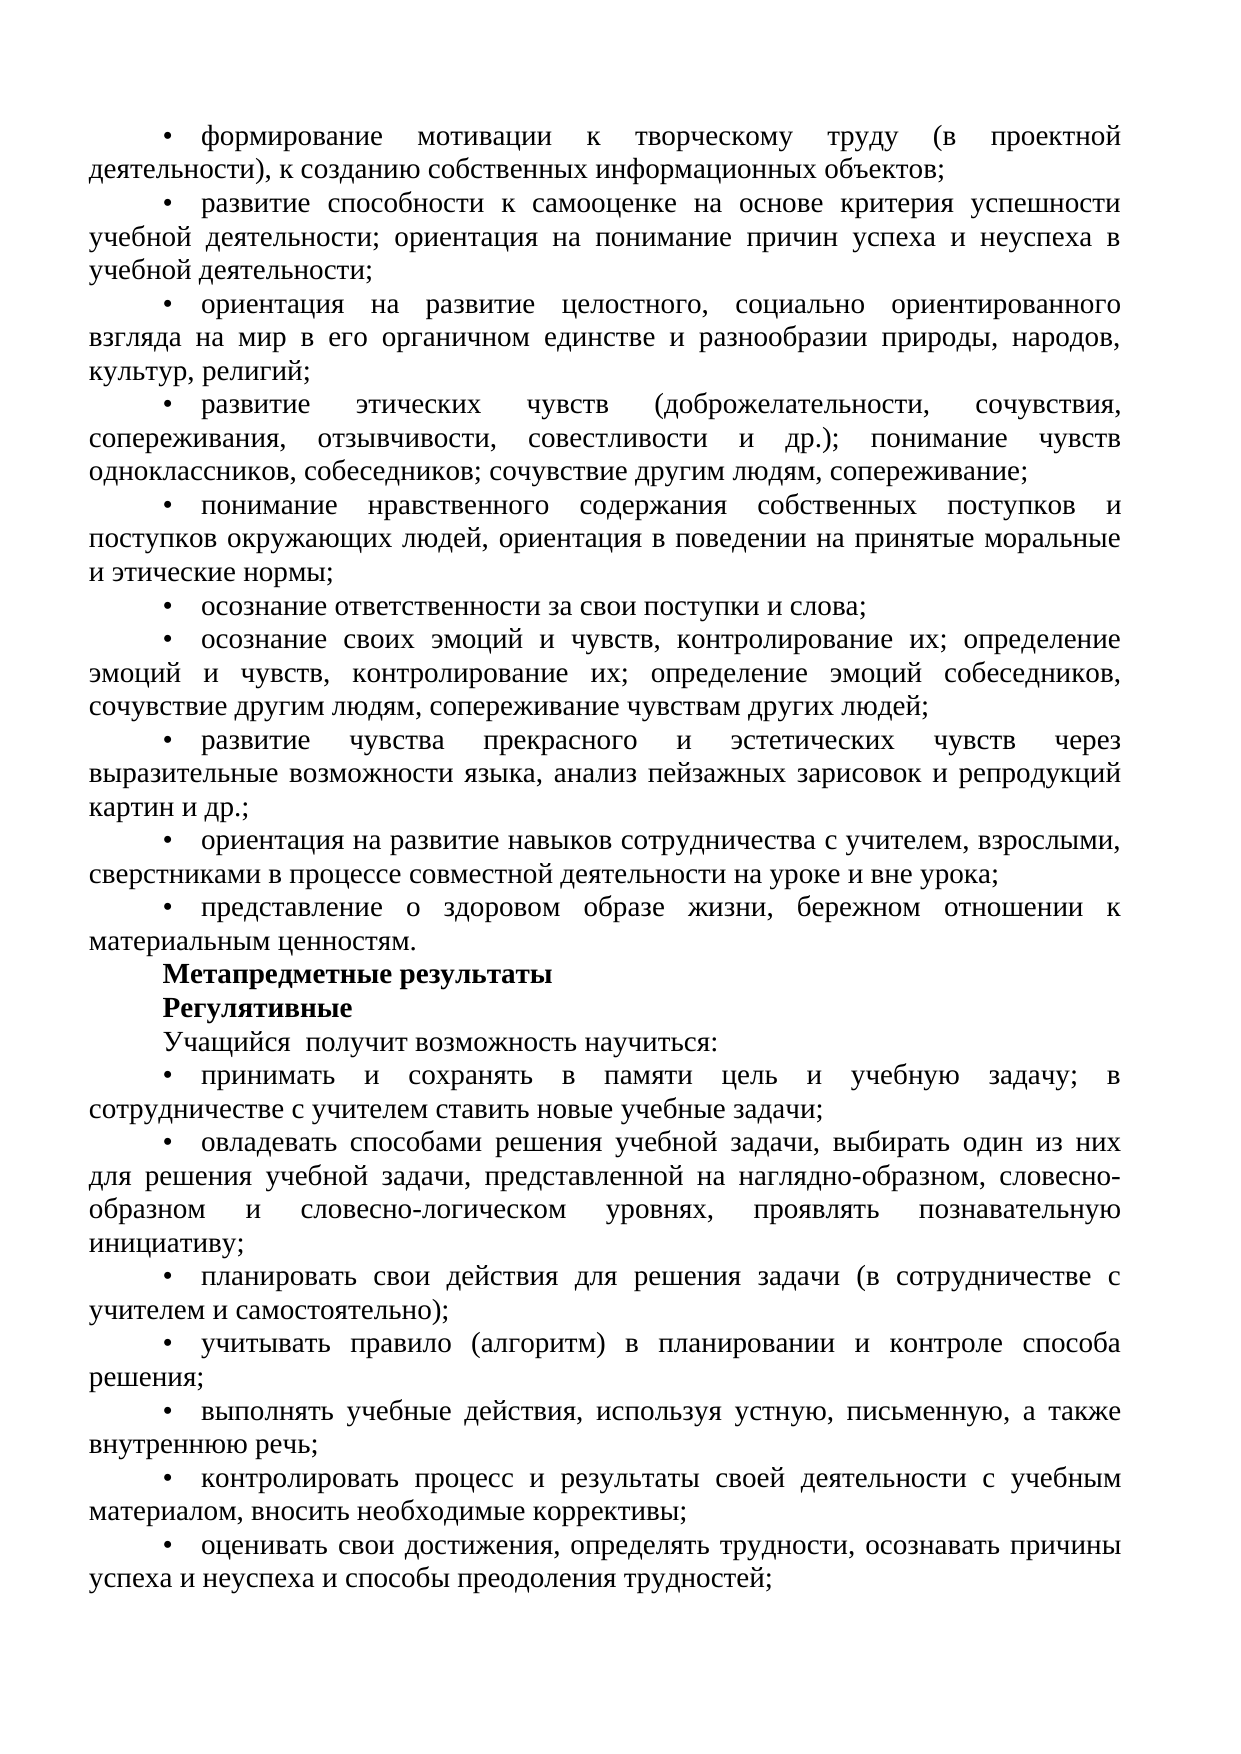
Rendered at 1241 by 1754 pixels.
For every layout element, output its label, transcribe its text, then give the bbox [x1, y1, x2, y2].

text • ориентация на развитие навыков сотрудничества с учителем, взрослыми, сверстниками в процессе совместной деятельности на уроке и вне урока; [89, 822, 1122, 889]
text • учитывать правило (алгоритм) в планировании и контроле способа решения; [89, 1326, 1122, 1393]
text • контролировать процесс и результаты своей деятельности с учебным материалом, вносить необходимые коррективы; [89, 1460, 1122, 1527]
text • принимать и сохранять в памяти цель и учебную задачу; в сотрудничестве с учителем ставить новые учебные задачи; [89, 1057, 1122, 1124]
text • оценивать свои достижения, определять трудности, осознавать причины успеха и неуспеха и способы преодоления трудностей; [89, 1527, 1122, 1594]
text • развитие чувства прекрасного и эстетических чувств через выразительные возможности языка, анализ пейзажных зарисовок и репродукций картин и др.; [89, 722, 1122, 822]
text • понимание нравственного содержания собственных поступков и поступков окружающих людей, ориентация в поведении на принятые моральные и этические нормы; [89, 487, 1122, 588]
text • развитие способности к самооценке на основе критерия успешности учебной деятельности; ориентация на понимание причин успеха и неуспеха в учебной деятельности; [89, 185, 1122, 286]
text Учащийся получит возможность научиться: [89, 1024, 1122, 1057]
text • выполнять учебные действия, используя устную, письменную, а также внутреннюю речь; [89, 1393, 1122, 1460]
text • ориентация на развитие целостного, социально ориентированного взгляда на мир в его органичном единстве и разнообразии природы, народов, культур, религий; [89, 286, 1122, 386]
text • формирование мотивации к творческому труду (в проектной деятельности), к созданию собственных информационных объектов; [89, 118, 1122, 185]
text • овладевать способами решения учебной задачи, выбирать один из них для решения учебной задачи, представленной на наглядно-образном, словесно-образном и словесно-логическом уровнях, проявлять познавательную инициативу; [89, 1124, 1122, 1258]
text Регулятивные [89, 990, 1122, 1024]
text • осознание своих эмоций и чувств, контролирование их; определение эмоций и чувств, контролирование их; определение эмоций собеседников, сочувствие другим людям, сопереживание чувствам других людей; [89, 621, 1122, 722]
text Метапредметные результаты [89, 957, 1122, 990]
text • осознание ответственности за свои поступки и слова; [89, 588, 1122, 621]
text • планировать свои действия для решения задачи (в сотрудничестве с учителем и самостоятельно); [89, 1258, 1122, 1326]
text • развитие этических чувств (доброжелательности, сочувствия, сопереживания, отзывчивости, совестливости и др.); понимание чувств одноклассников, собеседников; сочувствие другим людям, сопереживание; [89, 386, 1122, 487]
text • представление о здоровом образе жизни, бережном отношении к материальным ценностям. [89, 889, 1122, 957]
